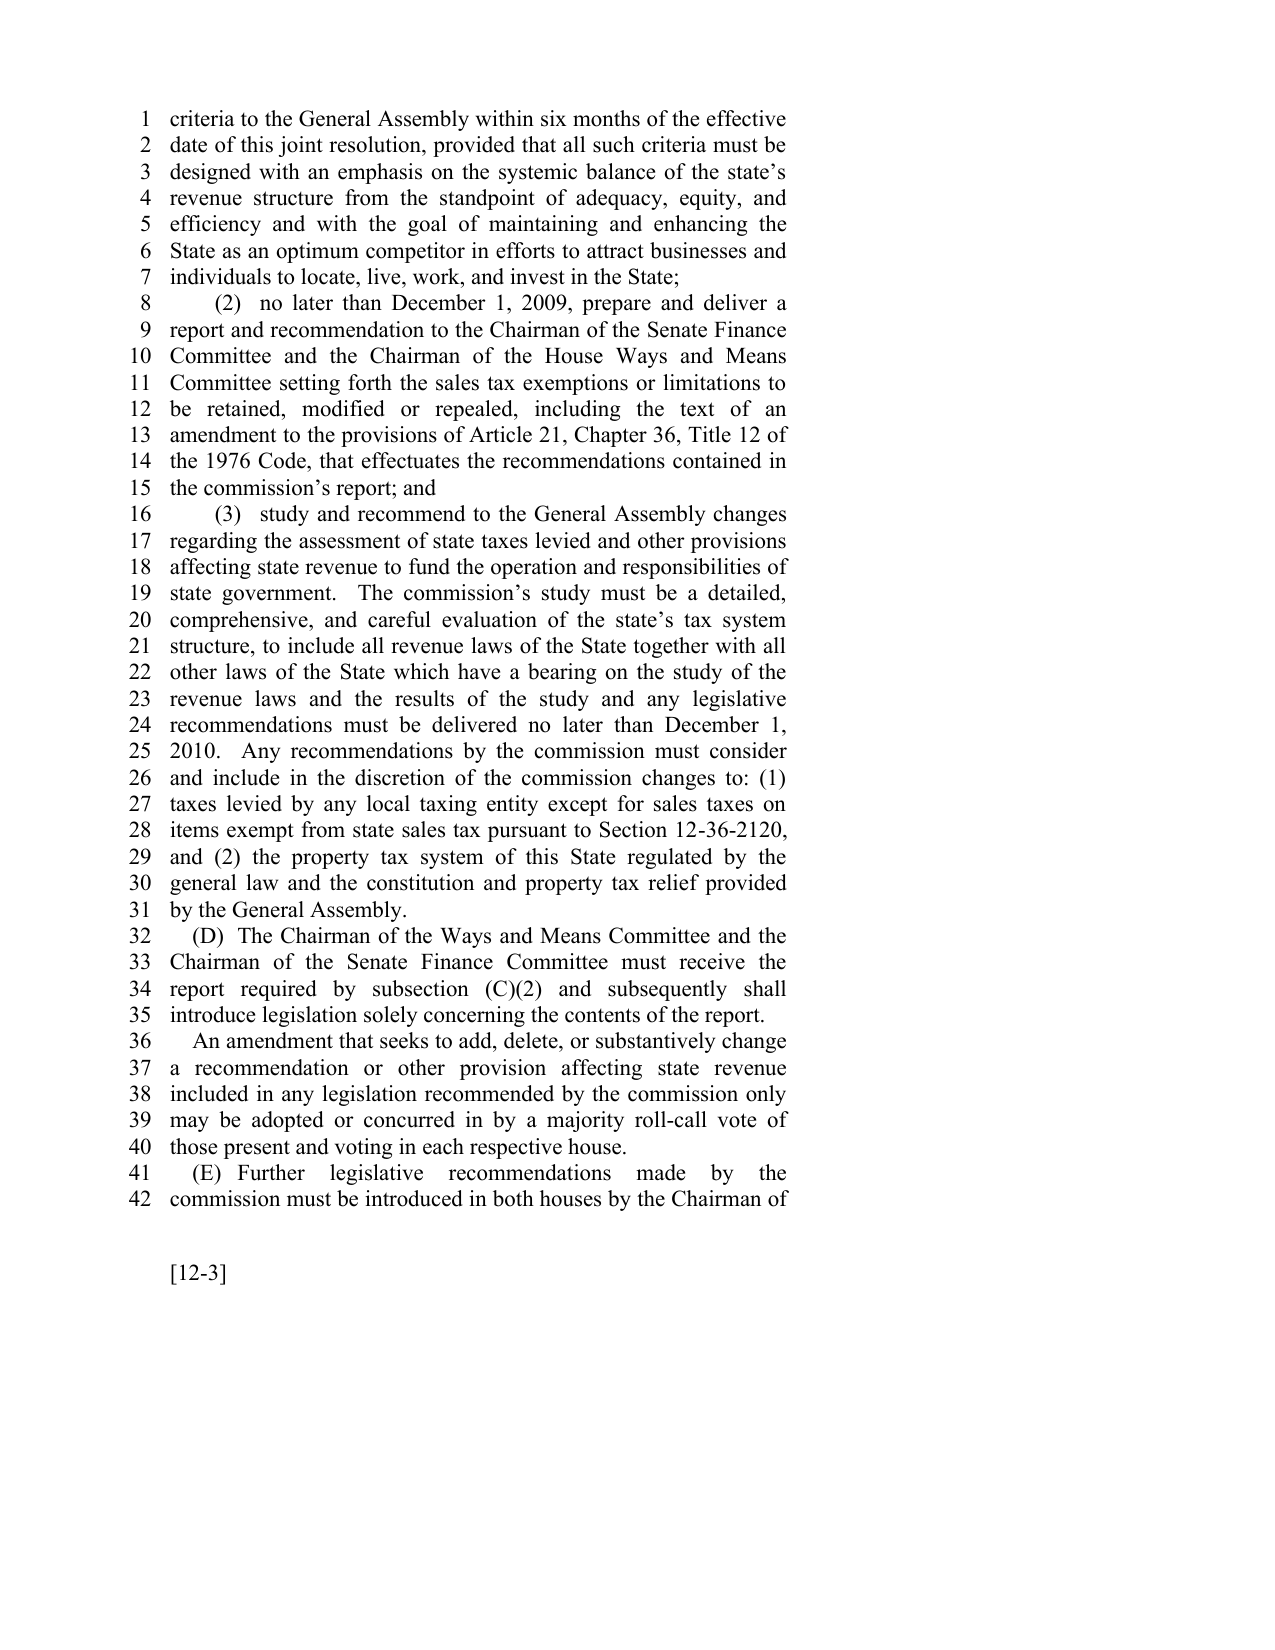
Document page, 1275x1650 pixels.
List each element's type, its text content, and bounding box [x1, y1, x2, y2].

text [169, 1159, 787, 1212]
text An amendment that seeks to add, delete, or substantively change a recommendation or other provision affecting state revenue included in any legislation recommended by the commission only may be adopted or concurred in by a majority roll-call vote of those present and voting in each respective house. [169, 1027, 787, 1159]
text (2) no later than December 1, 2009, prepare and deliver a report and recommendation to the Chairman of the Senate Finance Committee and the Chairman of the House Ways and Means Committee setting forth the sales tax exemptions or limitations to be retained, modified or repealed, including the text of an amendment to the provisions of Article 21, Chapter 36, Title 12 of the 1976 Code, that effectuates the recommendations contained in the commission’s report; and [169, 289, 787, 500]
text (3) study and recommend to the General Assembly changes regarding the assessment of state taxes levied and other provisions affecting state revenue to fund the operation and responsibilities of state government. The commission’s study must be a detailed, comprehensive, and careful evaluation of the state’s tax system structure, to include all revenue laws of the State together with all other laws of the State which have a bearing on the study of the revenue laws and the results of the study and any legislative recommendations must be delivered no later than December 1, 2010. Any recommendations by the commission must consider and include in the discretion of the commission changes to: (1) taxes levied by any local taxing entity except for sales taxes on items exempt from state sales tax pursuant to Section 12-36-2120, and (2) the property tax system of this State regulated by the general law and the constitution and property tax relief provided by the General Assembly. [169, 500, 787, 922]
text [169, 105, 787, 289]
text (D) The Chairman of the Ways and Means Committee and the Chairman of the Senate Finance Committee must receive the report required by subsection (C)(2) and subsequently shall introduce legislation solely concerning the contents of the report. [169, 922, 787, 1027]
